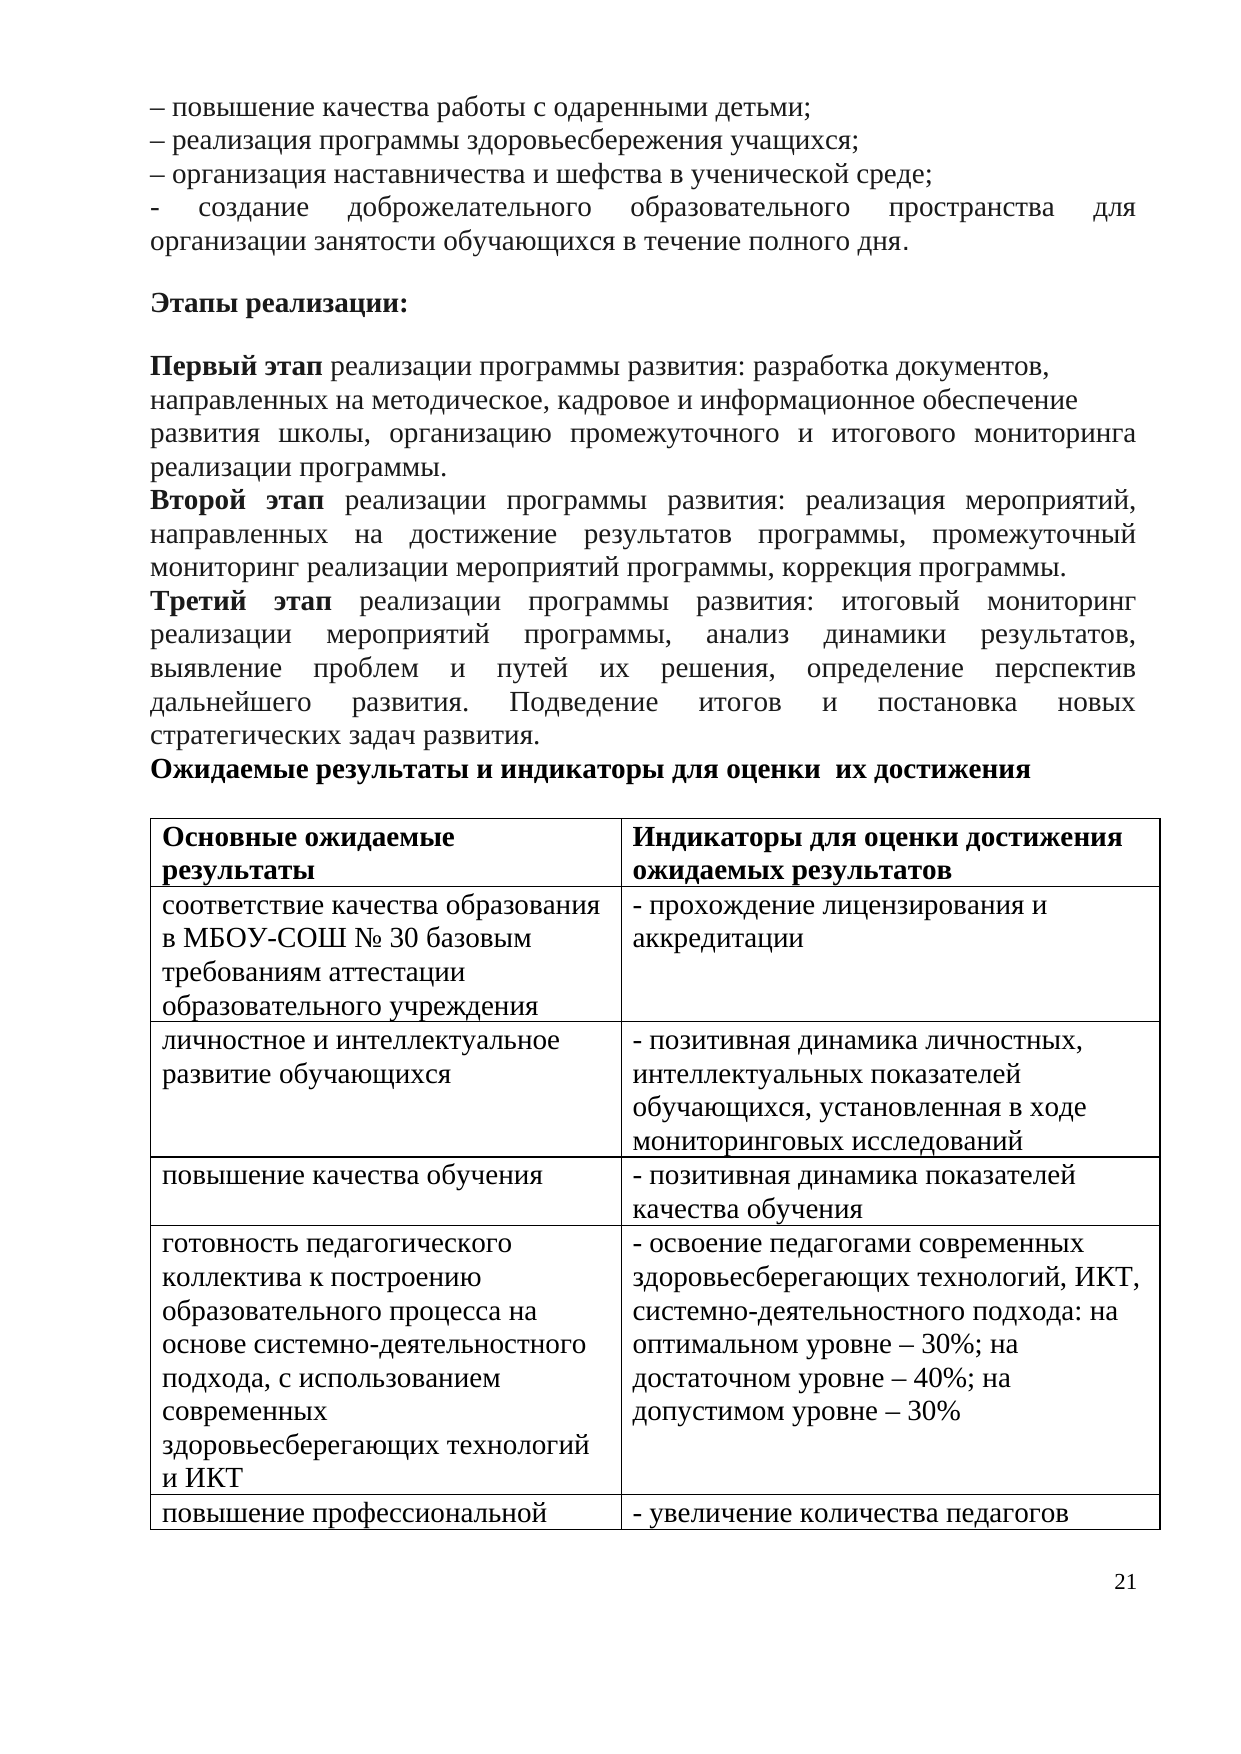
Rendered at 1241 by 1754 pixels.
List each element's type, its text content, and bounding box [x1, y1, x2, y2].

text направленных на методическое, кадровое и информационное обеспечение [150, 382, 1137, 415]
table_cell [151, 1495, 621, 1528]
text - создание доброжелательного образовательного пространства для организации занятости обучающихся в течение полного дня. [150, 189, 1137, 256]
table_cell повышение качества обучения [151, 1158, 621, 1224]
table_header Индикаторы для оценки достижения ожидаемых результатов [622, 819, 1159, 886]
table_header Основные ожидаемые результаты [151, 819, 621, 886]
text развития школы, организацию промежуточного и итогового мониторинга реализации программы. [150, 415, 1137, 482]
text – повышение качества работы с одаренными детьми; [150, 89, 1137, 122]
table_cell - позитивная динамика показателей качества обучения [622, 1158, 1159, 1224]
text Ожидаемые результаты и индикаторы для оценки их достижения [150, 751, 1137, 784]
text – организация наставничества и шефства в ученической среде; [150, 156, 1137, 189]
table_cell готовность педагогического коллектива к построению образовательного процесса на основе системно-деятельностного подхода, с использованием современных здоровьесберегающих технологий и ИКТ [151, 1226, 621, 1494]
table_cell личностное и интеллектуальное развитие обучающихся [151, 1022, 621, 1156]
text Первый этап реализации программы развития: разработка документов, [150, 348, 1137, 382]
text Второй этап реализации программы развития: реализация мероприятий, направленных на достижение результатов программы, промежуточный мониторинг реализации мероприятий программы, коррекция программы. [150, 482, 1137, 583]
table_cell - прохождение лицензирования и аккредитации [622, 887, 1159, 1021]
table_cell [622, 1495, 1159, 1528]
text – реализация программы здоровьесбережения учащихся; [150, 122, 1137, 156]
text Третий этап реализации программы развития: итоговый мониторинг реализации мероприятий программы, анализ динамики результатов, выявление проблем и путей их решения, определение перспектив дальнейшего развития. Подведение итогов и постановка новых стратегических задач развития. [150, 583, 1137, 751]
table_cell - позитивная динамика личностных, интеллектуальных показателей обучающихся, установленная в ходе мониторинговых исследований [622, 1022, 1159, 1156]
text Этапы реализации: [150, 286, 1137, 319]
table_cell соответствие качества образования в МБОУ-СОШ № 30 базовым требованиям аттестации образовательного учреждения [151, 887, 621, 1021]
table_cell - освоение педагогами современных здоровьесберегающих технологий, ИКТ, системно-деятельностного подхода: на оптимальном уровне – 30%; на достаточном уровне – 40%; на допустимом уровне – 30% [622, 1226, 1159, 1494]
